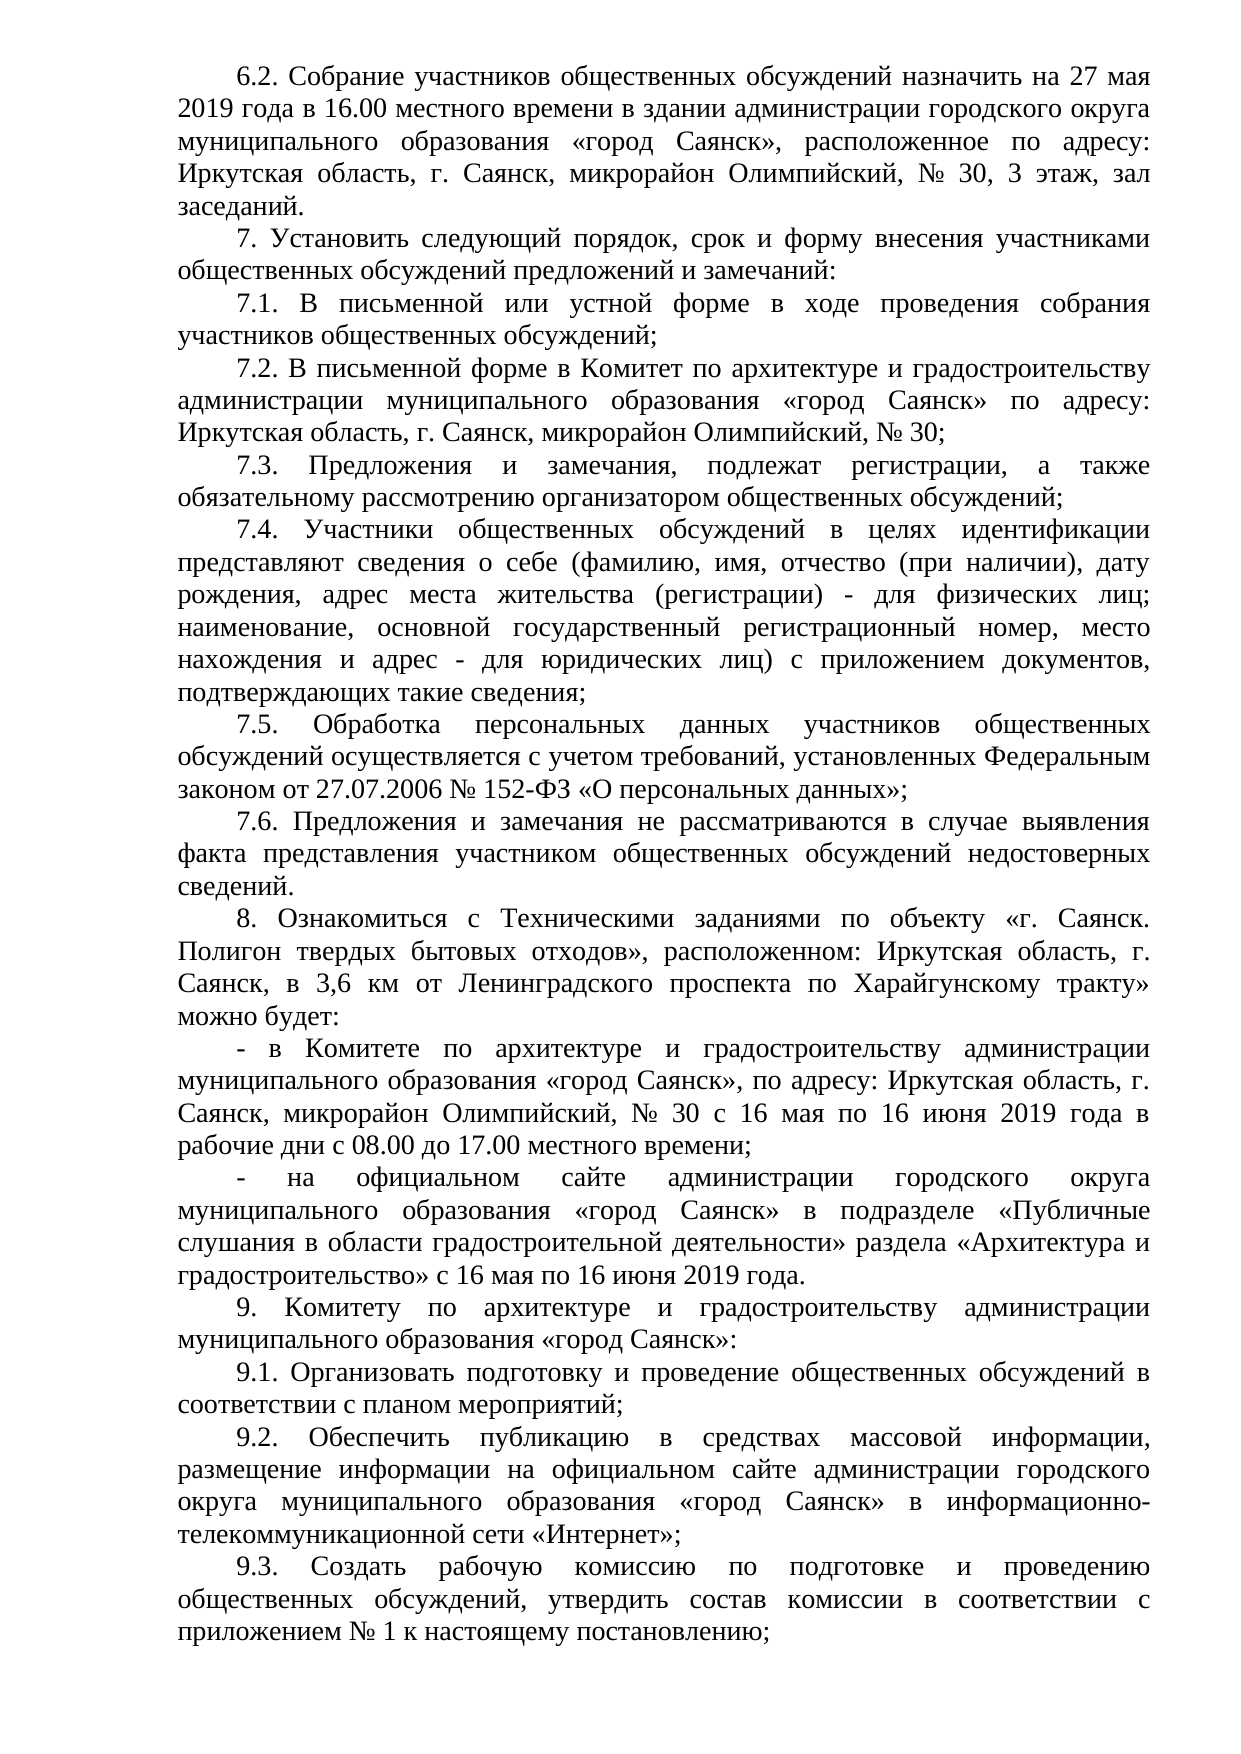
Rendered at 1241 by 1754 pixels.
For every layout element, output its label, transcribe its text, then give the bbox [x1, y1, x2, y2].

text - на официальном сайте администрации городского округа муниципального образования «город Саянск» в подразделе «Публичные слушания в области градостроительной деятельности» раздела «Архитектура и градостроительство» с 16 мая по 16 июня 2019 года. [177, 1161, 1152, 1290]
text 9.2. Обеспечить публикацию в средствах массовой информации, размещение информации на официальном сайте администрации городского округа муниципального образования «город Саянск» в информационно-телекоммуникационной сети «Интернет»; [177, 1420, 1152, 1549]
text 6.2. Собрание участников общественных обсуждений назначить на 27 мая 2019 года в 16.00 местного времени в здании администрации городского округа муниципального образования «город Саянск», расположенное по адресу: Иркутская область, г. Саянск, микрорайон Олимпийский, № 30, 3 этаж, зал заседаний. [177, 59, 1152, 221]
text 7. Установить следующий порядок, срок и форму внесения участниками общественных обсуждений предложений и замечаний: [177, 221, 1152, 286]
text 9.1. Организовать подготовку и проведение общественных обсуждений в соответствии с планом мероприятий; [177, 1355, 1152, 1420]
text 7.5. Обработка персональных данных участников общественных обсуждений осуществляется с учетом требований, установленных Федеральным законом от 27.07.2006 № 152-ФЗ «О персональных данных»; [177, 707, 1152, 804]
text 7.6. Предложения и замечания не рассматриваются в случае выявления факта представления участником общественных обсуждений недостоверных сведений. [177, 804, 1152, 901]
text - в Комитете по архитектуре и градостроительству администрации муниципального образования «город Саянск», по адресу: Иркутская область, г. Саянск, микрорайон Олимпийский, № 30 с 16 мая по 16 июня 2019 года в рабочие дни с 08.00 до 17.00 местного времени; [177, 1031, 1152, 1161]
text 7.4. Участники общественных обсуждений в целях идентификации представляют сведения о себе (фамилию, имя, отчество (при наличии), дату рождения, адрес места жительства (регистрации) - для физических лиц; наименование, основной государственный регистрационный номер, место нахождения и адрес - для юридических лиц) с приложением документов, подтверждающих такие сведения; [177, 513, 1152, 707]
text 7.3. Предложения и замечания, подлежат регистрации, а также обязательному рассмотрению организатором общественных обсуждений; [177, 448, 1152, 513]
text 9.3. Создать рабочую комиссию по подготовке и проведению общественных обсуждений, утвердить состав комиссии в соответствии с приложением № 1 к настоящему постановлению; [177, 1549, 1152, 1646]
text 9. Комитету по архитектуре и градостроительству администрации муниципального образования «город Саянск»: [177, 1290, 1152, 1355]
text 7.1. В письменной или устной форме в ходе проведения собрания участников общественных обсуждений; [177, 286, 1152, 351]
text 7.2. В письменной форме в Комитет по архитектуре и градостроительству администрации муниципального образования «город Саянск» по адресу: Иркутская область, г. Саянск, микрорайон Олимпийский, № 30; [177, 351, 1152, 448]
text 8. Ознакомиться с Техническими заданиями по объекту «г. Саянск. Полигон твердых бытовых отходов», расположенном: Иркутская область, г. Саянск, в от Ленинградского проспекта по Харайгунскому тракту» можно будет: [177, 901, 1152, 1031]
